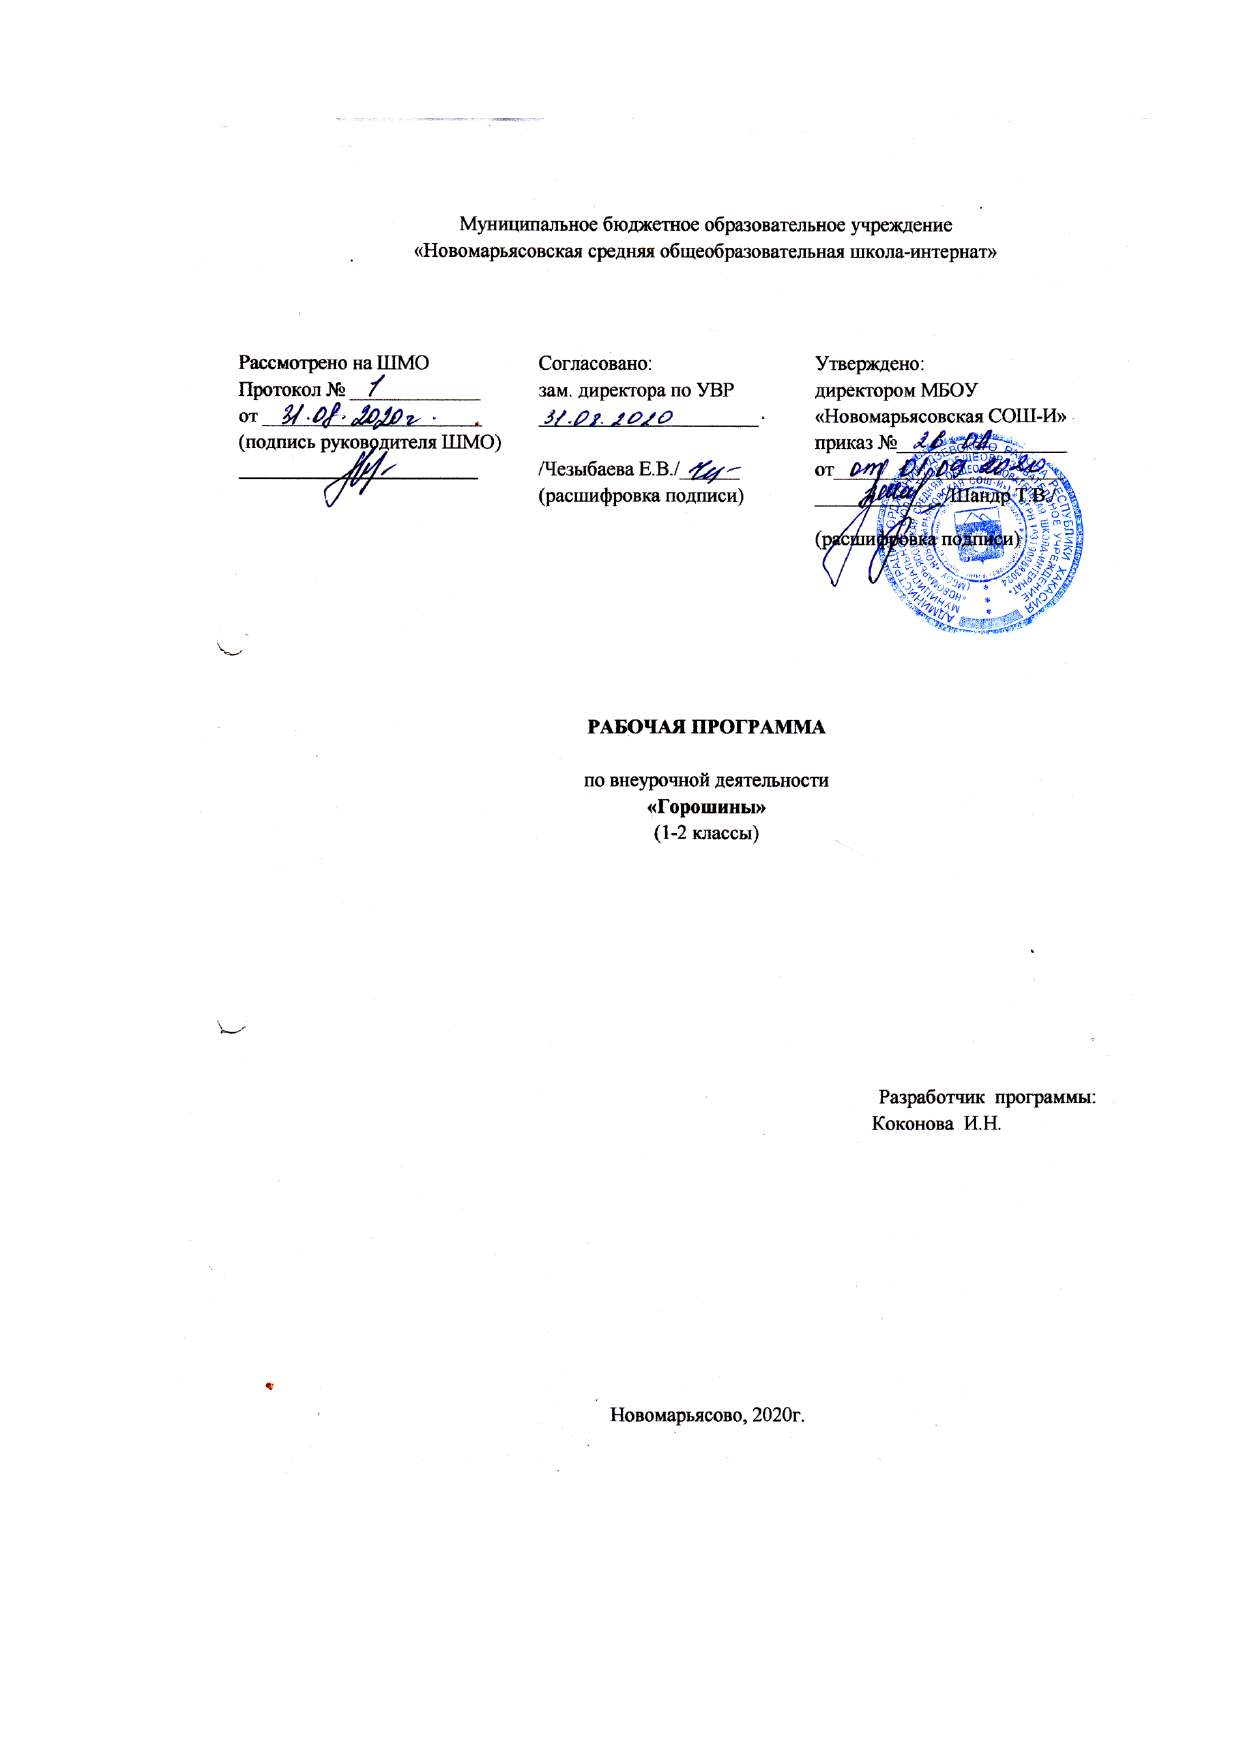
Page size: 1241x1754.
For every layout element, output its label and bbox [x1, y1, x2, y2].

picture [177, 118, 1152, 1474]
